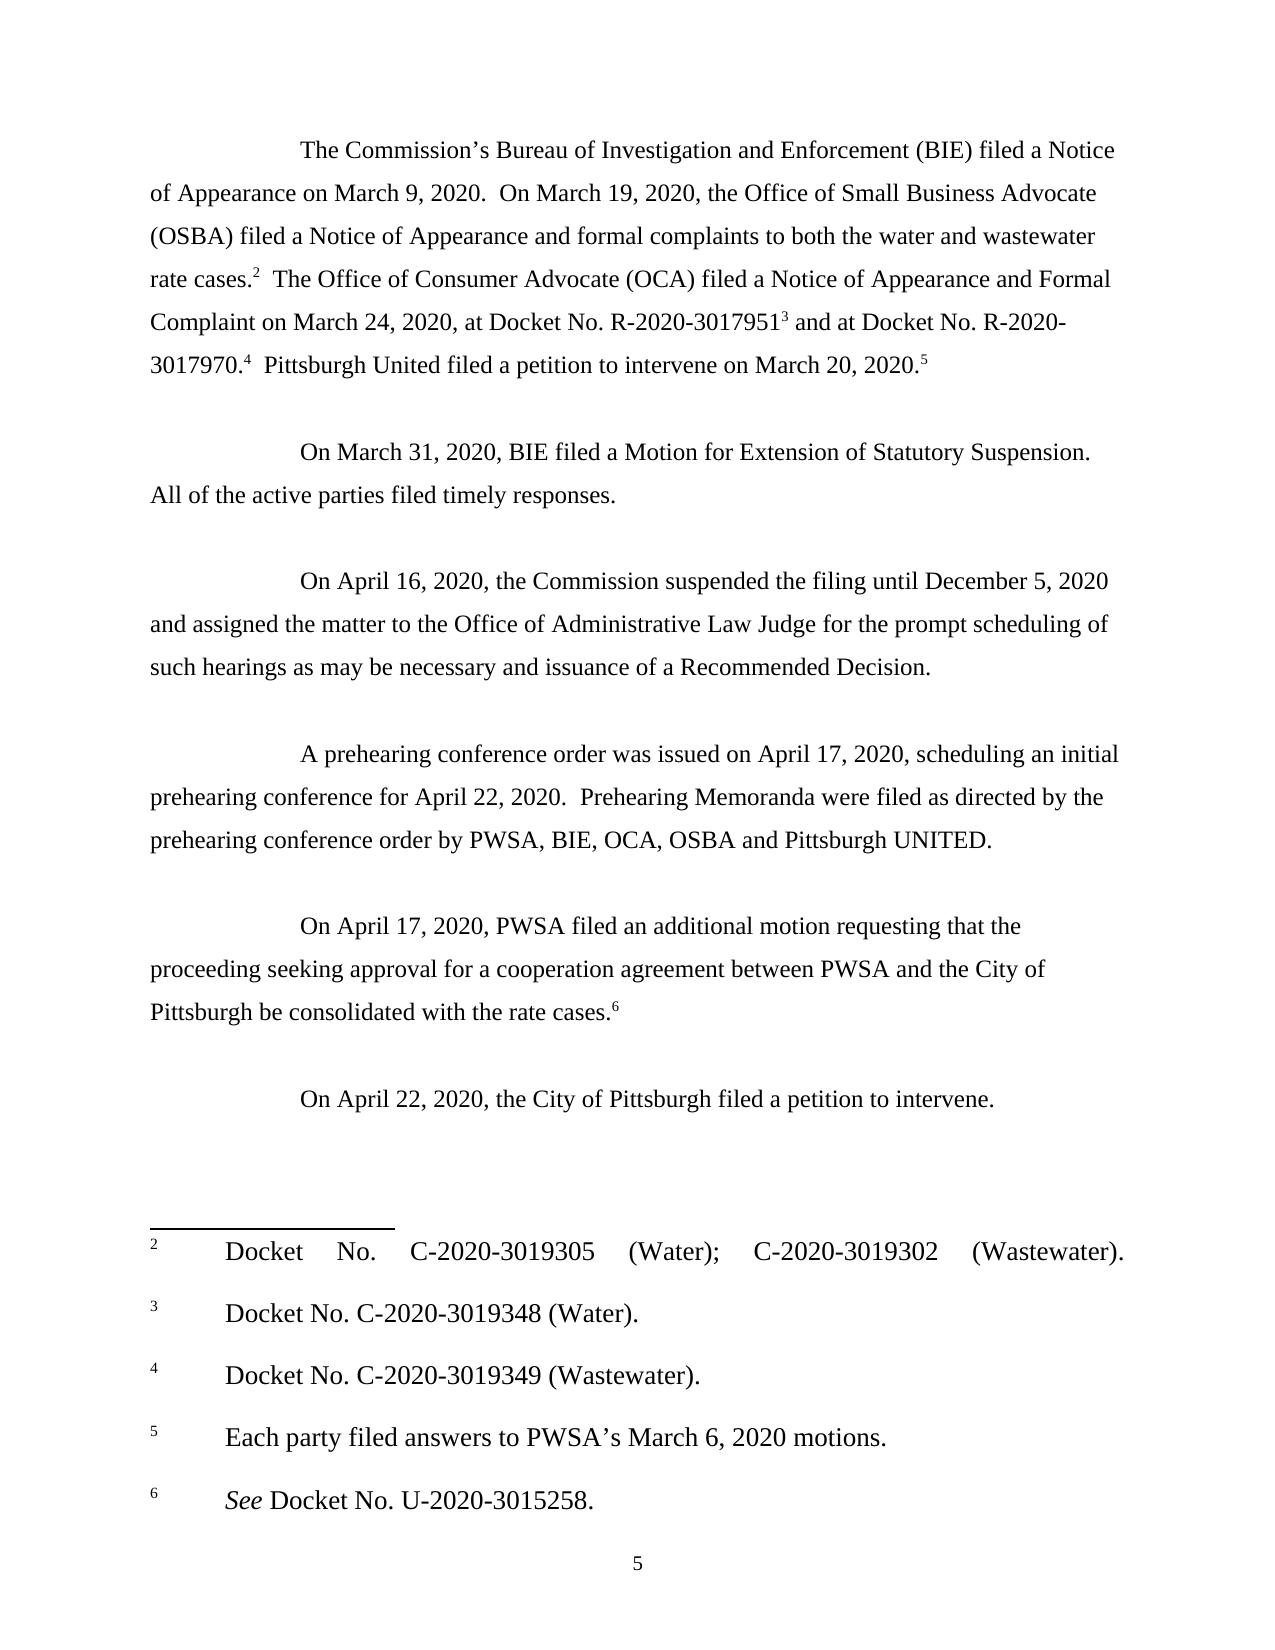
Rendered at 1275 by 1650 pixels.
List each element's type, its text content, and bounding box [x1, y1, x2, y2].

text On April 17, 2020, PWSA filed an additional motion requesting that the proceeding seeking approval for a cooperation agreement between PWSA and the City of Pittsburgh be consolidated with the rate cases. [150, 911, 1125, 1026]
text The Commission’s Bureau of Investigation and Enforcement (BIE) filed a Notice of Appearance on March 9, 2020. On March 19, 2020, the Office of Small Business Advocate (OSBA) filed a Notice of Appearance and formal complaints to both the water and wastewater rate cases. The Office of Consumer Advocate (OCA) filed a Notice of Appearance and Formal Complaint on March 24, 2020, at Docket No. R-2020-3017951 and at Docket No. R-2020-3017970. Pittsburgh United filed a petition to intervene on March 20, 2020. [150, 135, 1125, 379]
text On April 16, 2020, the Commission suspended the filing until December 5, 2020 and assigned the matter to the Office of Administrative Law Judge for the prompt scheduling of such hearings as may be necessary and issuance of a Recommended Decision. [150, 566, 1125, 681]
text A prehearing conference order was issued on April 17, 2020, scheduling an initial prehearing conference for April 22, 2020. Prehearing Memoranda were filed as directed by the prehearing conference order by PWSA, BIE, OCA, OSBA and Pittsburgh UNITED. [150, 739, 1125, 854]
text On March 31, 2020, BIE filed a Motion for Extension of Statutory Suspension. All of the active parties filed timely responses. [150, 437, 1125, 509]
text On April 22, 2020, the City of Pittsburgh filed a petition to intervene. [150, 1084, 1125, 1112]
